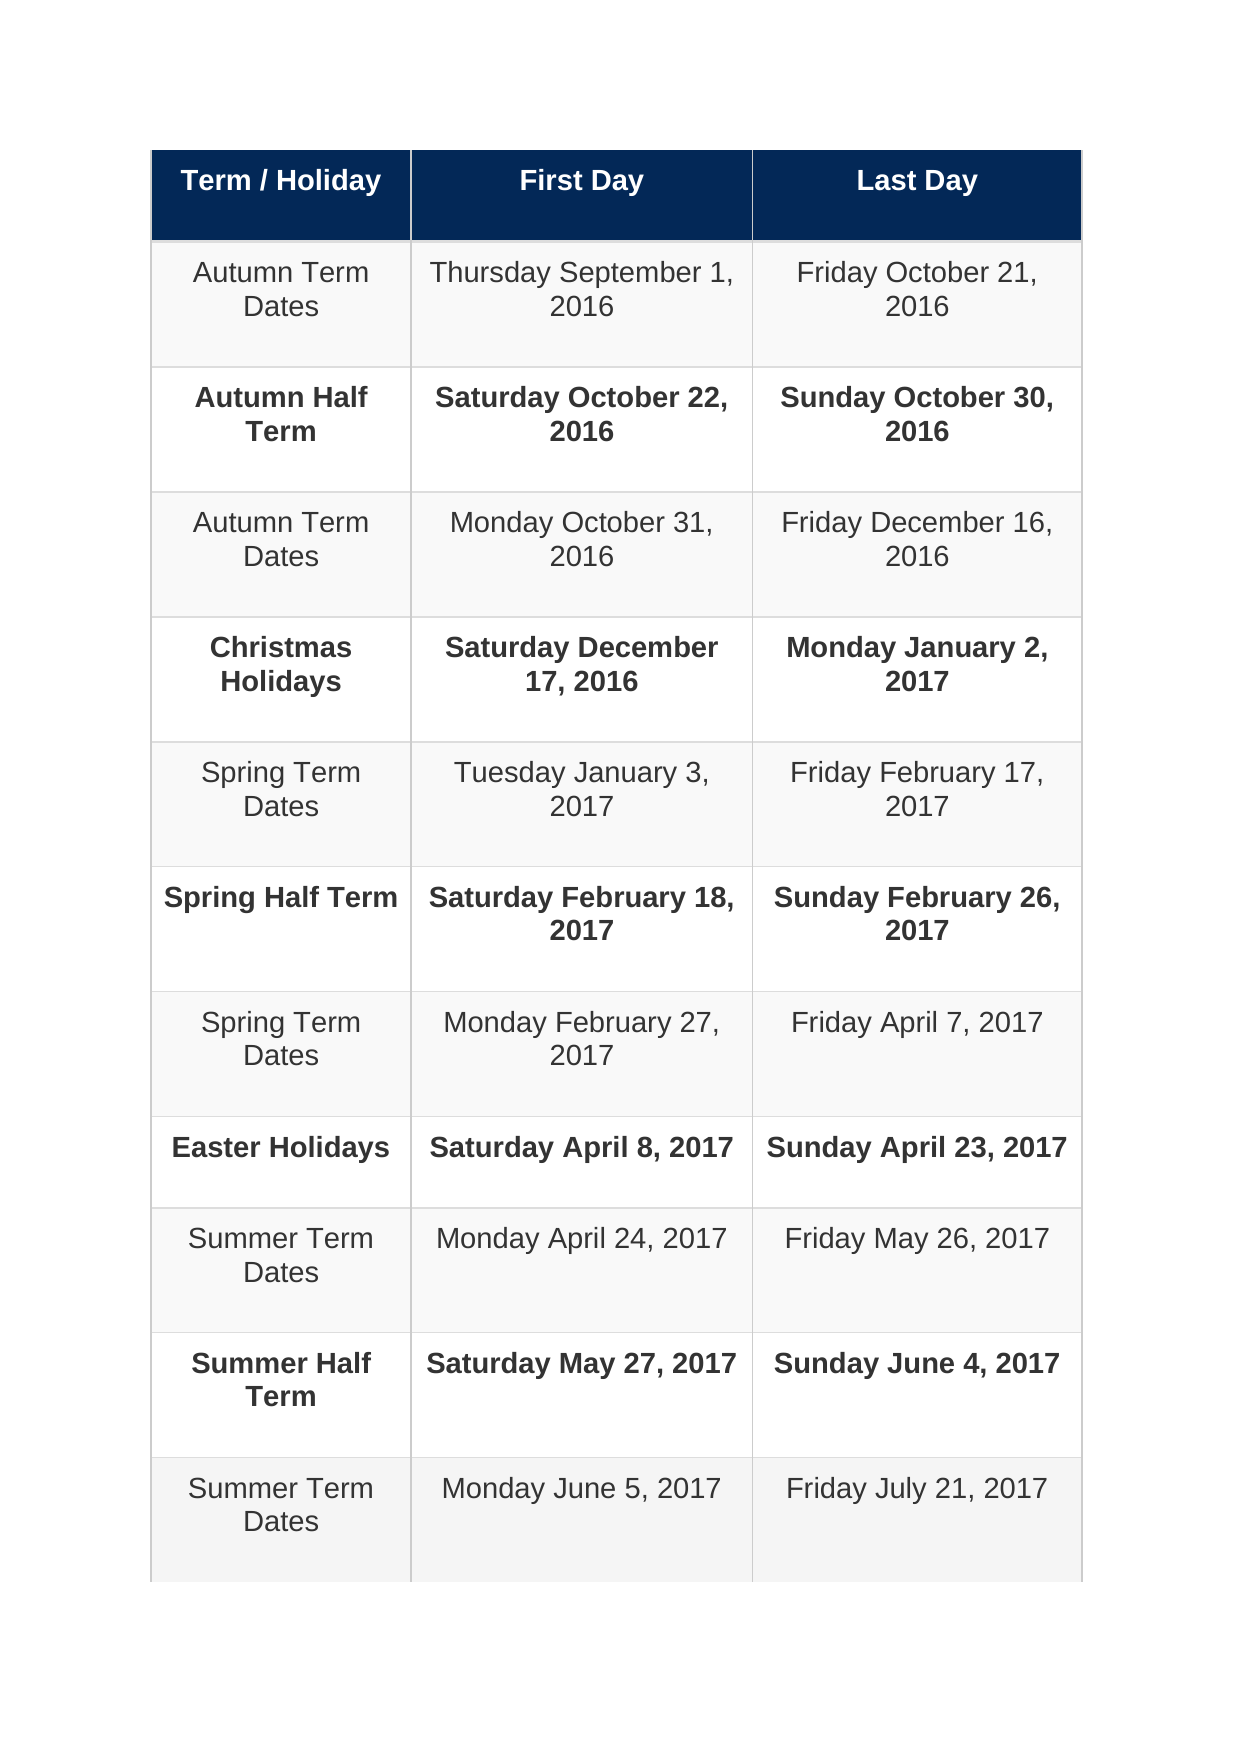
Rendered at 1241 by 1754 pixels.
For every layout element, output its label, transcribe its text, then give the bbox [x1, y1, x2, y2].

table_cell Sunday February 26, 2017 [753, 867, 1081, 991]
table_cell Easter Holidays [152, 1117, 410, 1207]
table_cell Sunday October 30, 2016 [753, 368, 1081, 491]
table_cell Autumn Half Term [152, 368, 410, 491]
table_cell Saturday October 22, 2016 [412, 368, 752, 491]
table_cell Friday April 7, 2017 [753, 992, 1081, 1116]
table_cell Spring Half Term [152, 867, 410, 991]
table_cell Friday July 21, 2017 [753, 1458, 1081, 1582]
table_cell Monday February 27, 2017 [412, 992, 752, 1116]
table_cell Friday February 17, 2017 [753, 743, 1081, 866]
table_cell Autumn Term Dates [152, 243, 410, 366]
table_cell Saturday December 17, 2016 [412, 618, 752, 741]
table_cell Summer Half Term [152, 1333, 410, 1457]
table_cell Sunday June 4, 2017 [753, 1333, 1081, 1457]
table_cell Monday January 2, 2017 [753, 618, 1081, 741]
table_cell Autumn Term Dates [152, 493, 410, 616]
table_cell Friday May 26, 2017 [753, 1209, 1081, 1332]
table_header Term / Holiday [152, 150, 410, 240]
table_cell Thursday September 1, 2016 [412, 243, 752, 366]
table_cell Spring Term Dates [152, 992, 410, 1116]
table_cell Monday April 24, 2017 [412, 1209, 752, 1332]
table_cell Saturday February 18, 2017 [412, 867, 752, 991]
table_header First Day [412, 150, 752, 240]
table_cell Saturday April 8, 2017 [412, 1117, 752, 1207]
table_cell Tuesday January 3, 2017 [412, 743, 752, 866]
table_cell Sunday April 23, 2017 [753, 1117, 1081, 1207]
table_cell Monday June 5, 2017 [412, 1458, 752, 1582]
table_cell Friday October 21, 2016 [753, 243, 1081, 366]
table_cell Summer Term Dates [152, 1209, 410, 1332]
table_cell Spring Term Dates [152, 743, 410, 866]
table_cell Saturday May 27, 2017 [412, 1333, 752, 1457]
table_cell Monday October 31, 2016 [412, 493, 752, 616]
table_header Last Day [753, 150, 1081, 240]
table_cell Christmas Holidays [152, 618, 410, 741]
table_cell Friday December 16, 2016 [753, 493, 1081, 616]
table_cell Summer Term Dates [152, 1458, 410, 1582]
